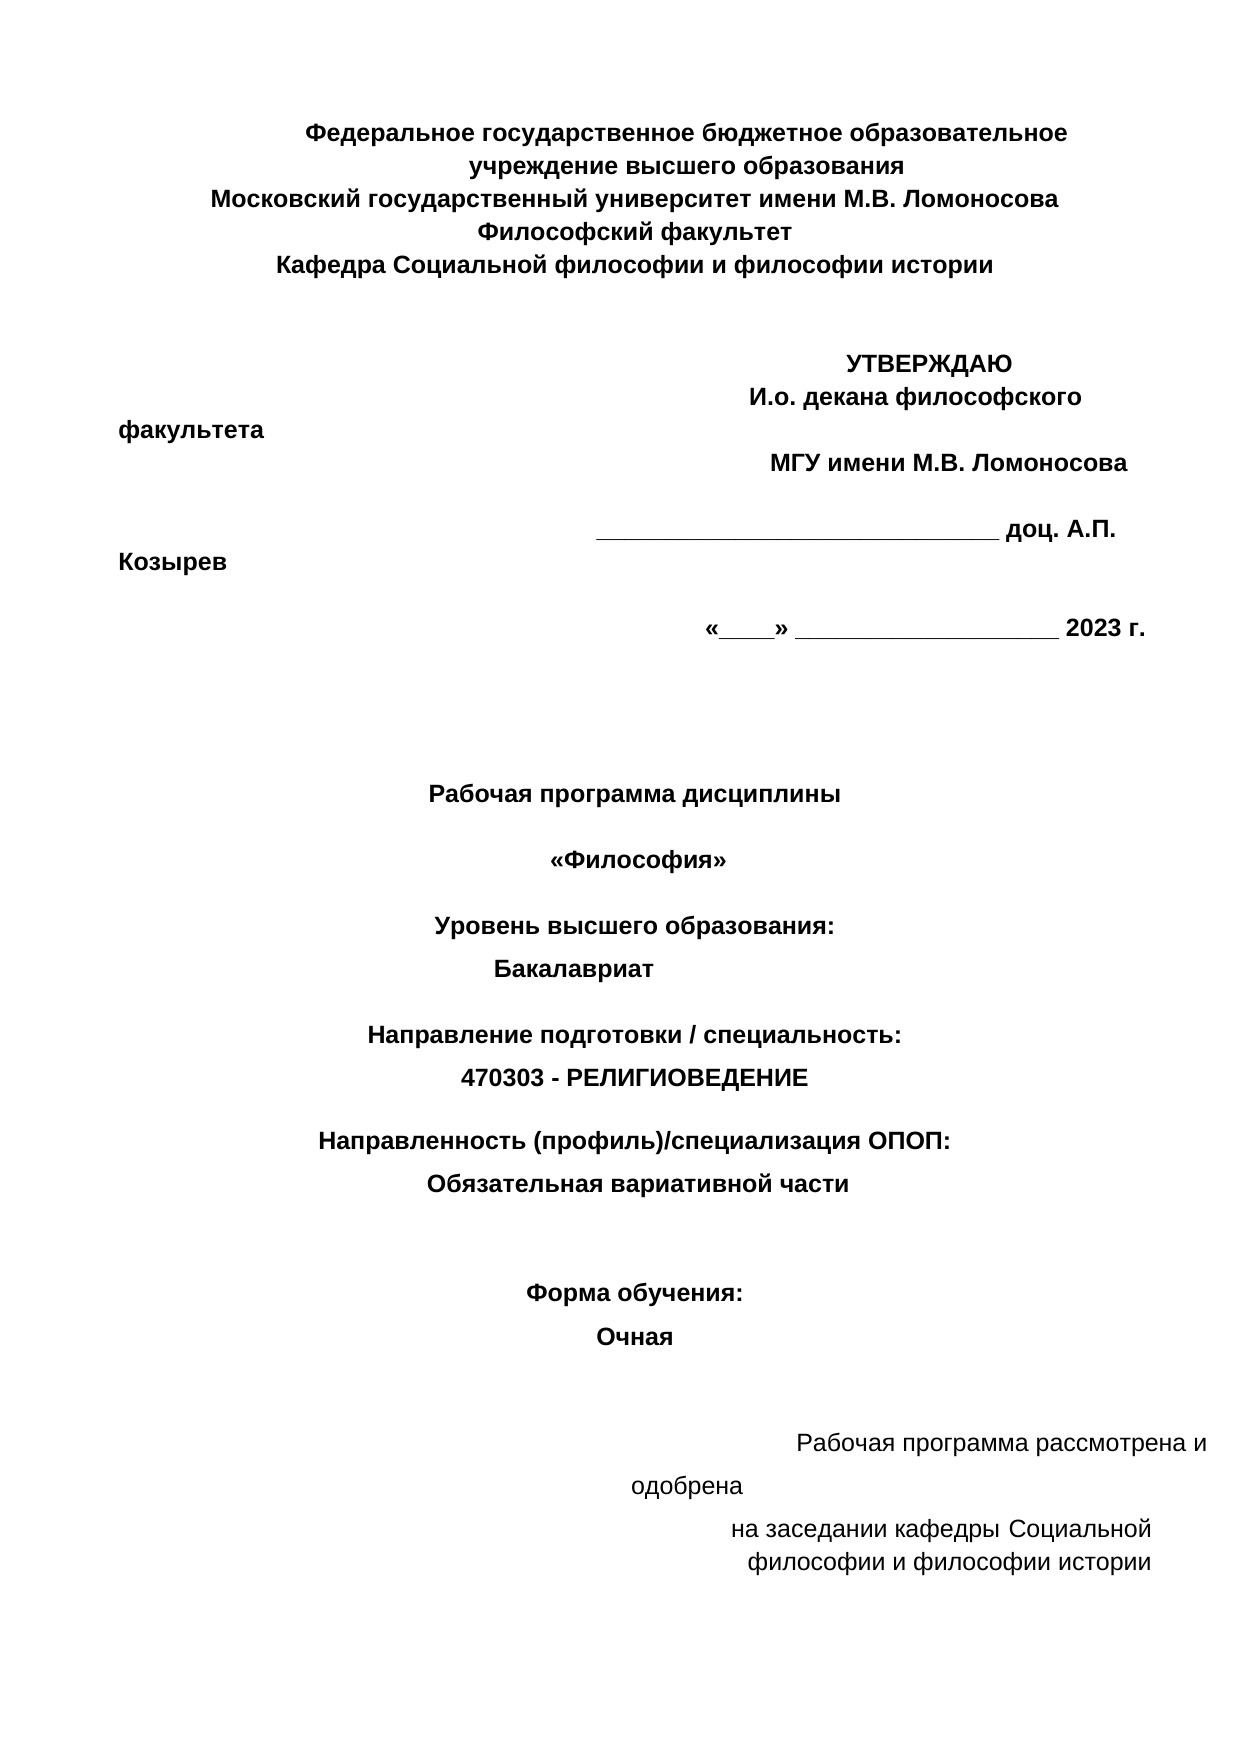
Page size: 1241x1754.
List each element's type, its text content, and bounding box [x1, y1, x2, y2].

text Направленность (профиль)/специализация ОПОП: [118, 1126, 1152, 1155]
text Московский государственный университет имени М.В. Ломоносова [118, 184, 1152, 213]
text «Философия» [118, 844, 1152, 873]
text _____________________________ доц. А.П. Козырев [118, 514, 1152, 576]
text Рабочая программа рассмотрена и одобрена [118, 1428, 1240, 1500]
text Очная [118, 1322, 1152, 1350]
text учреждение высшего образования [118, 151, 1240, 180]
text МГУ имени М.В. Ломоносова [118, 448, 1152, 477]
text Кафедра Социальной философии и философии истории [118, 250, 1152, 279]
text Уровень высшего образования: [118, 911, 1152, 939]
text 470303 - РЕЛИГИОВЕДЕНИЕ [118, 1063, 1152, 1092]
text УТВЕРЖДАЮ [118, 349, 1152, 378]
text «____» ___________________ 2023 г. [118, 613, 1152, 642]
text Направление подготовки / специальность: [118, 1020, 1152, 1048]
text Форма обучения: [118, 1278, 1152, 1307]
text И.о. декана философского факультета [118, 382, 1152, 444]
text Федеральное государственное бюджетное образовательное [118, 118, 1240, 147]
text Обязательная вариативной части [118, 1169, 1152, 1198]
text Рабочая программа дисциплины [118, 778, 1152, 807]
text Бакалавриат [413, 954, 1152, 982]
text Философский факультет [118, 217, 1152, 246]
text на заседании кафедры Социальной философии и философии истории [148, 1514, 1152, 1576]
